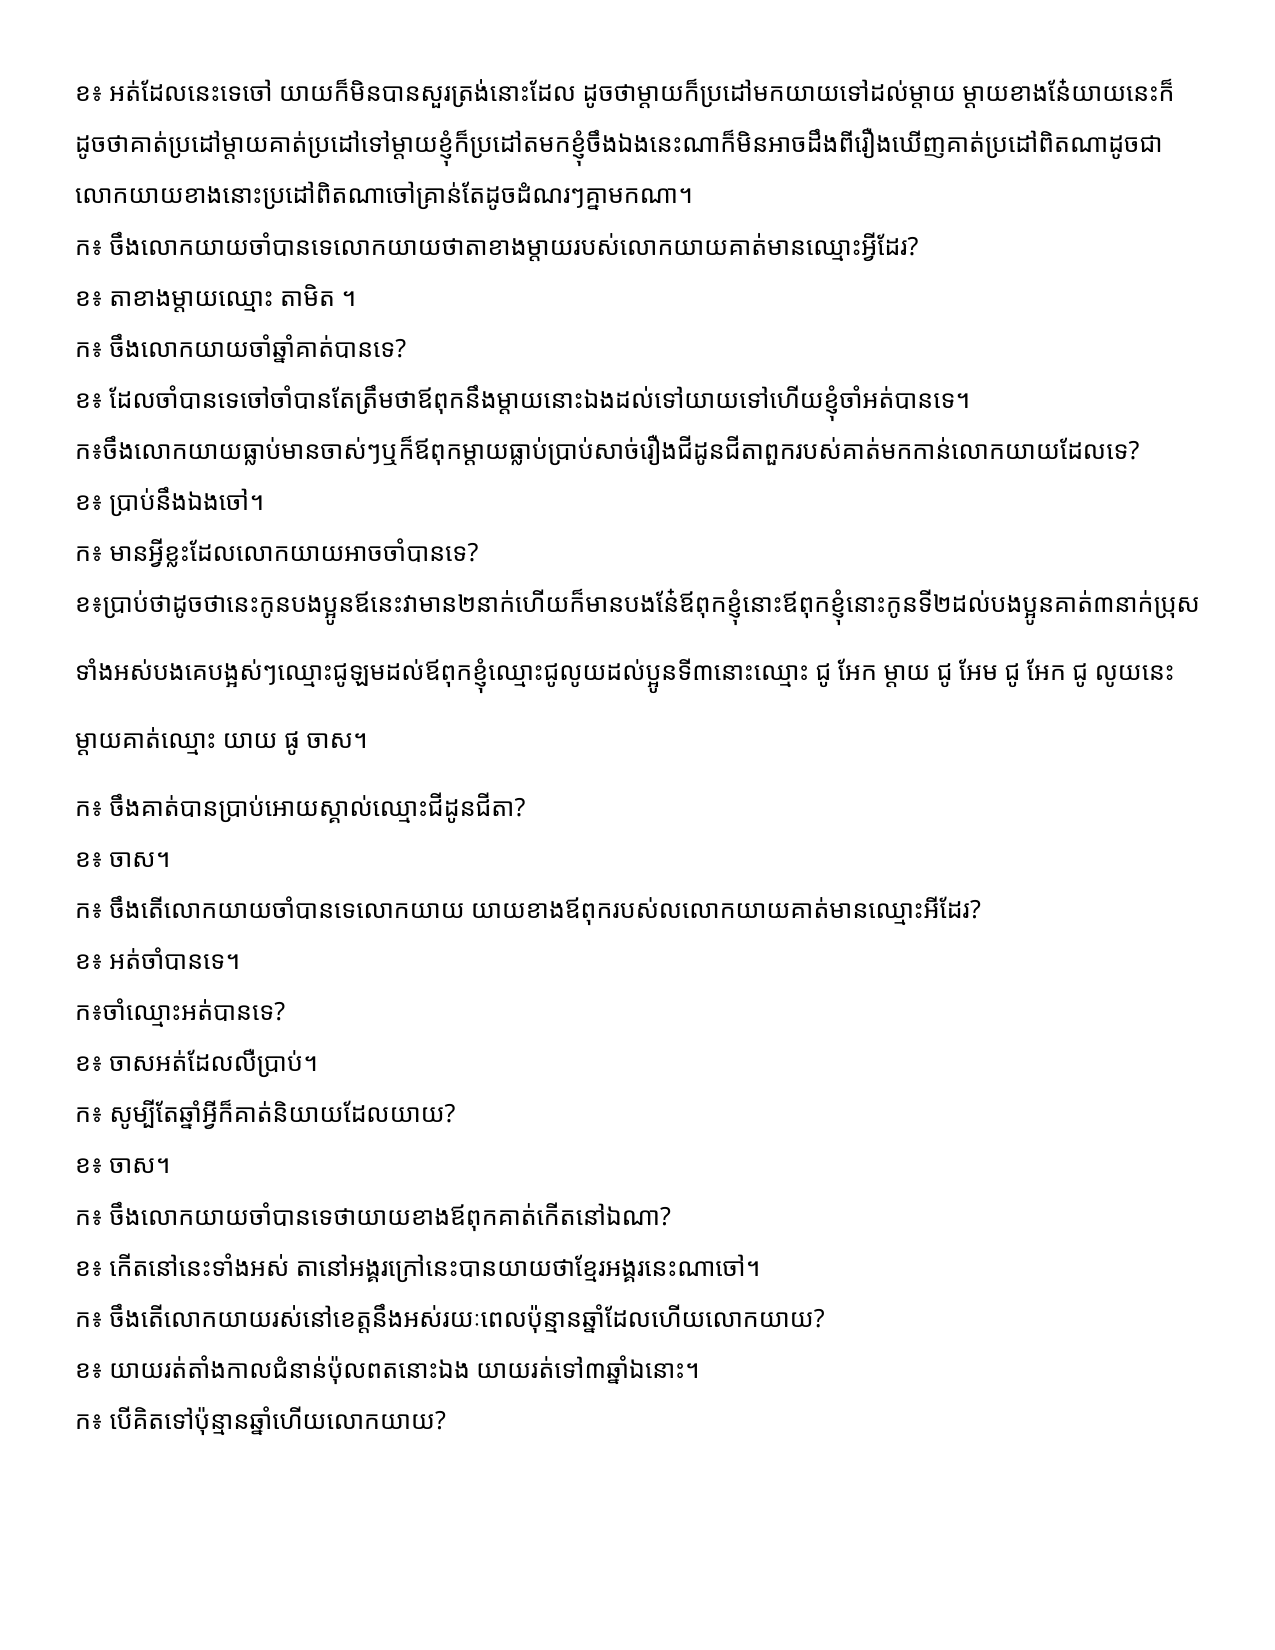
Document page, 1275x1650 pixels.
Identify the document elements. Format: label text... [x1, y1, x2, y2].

text ខ៖ ប្រាប់នឹងឯងចៅ។ [75, 483, 1200, 517]
text ក៖ បើគិតទៅប៉ុន្មានឆ្នាំហើយលោកយាយ? [75, 1402, 1200, 1436]
text ក៖ ចឹងតើលោកយាយរស់នៅខេត្តនឹងអស់រយៈពេលប៉ុន្មានឆ្នាំដែលហើយលោកយាយ? [75, 1300, 1200, 1334]
text ក៖ ចឹងគាត់បានប្រាប់អោយស្គាល់ឈ្មោះជីដូនជីតា? [75, 790, 1200, 824]
text ខ៖ ចាស។ [75, 841, 1200, 875]
text ក៖ ចឹងតើលោកយាយចាំបានទេលោកយាយ យាយខាងឪពុករបស់លលោកយាយគាត់មានឈ្មោះអីដែរ? [75, 892, 1200, 926]
text ខ៖ យាយរត់តាំងកាលជំនាន់ប៉ុលពតនោះឯង យាយរត់ទៅ៣ឆ្នាំឯនោះ។ [75, 1351, 1200, 1385]
text ខ៖ ចាសអត់ដែលលឺប្រាប់។ ក៖ សូម្បីតែឆ្នាំអ្វីក៏គាត់និយាយដែលយាយ? [75, 1045, 1200, 1130]
text ខ៖ អត់ចាំបានទេ។ [75, 943, 1200, 977]
text ខ៖ ចាស។ [75, 1147, 1200, 1181]
text ខ៖ តាខាងម្ដាយឈ្មោះ​ តាមិត ។ [75, 279, 1200, 313]
text ខ៖ប្រាប់ថាដូចថានេះកូនបងប្អូនឪនេះវាមាន២នាក់ហើយក៏មានបងនែ៎ឪពុកខ្ញុំនោះឪពុកខ្ញុំនោះកូនទី២ដល់បងប្អូនគាត់៣នាក់ប្រុសទាំងអស់បងគេបង្អស់ៗឈ្មោះជូឡមដល់ឪពុកខ្ញុំឈ្មោះជូលូយដល់ប្អូនទី៣នោះឈ្មោះ​ ជូ អែក ម្ដាយ ជូ​ អែម ជូ អែក ជូ​ លូយនេះម្ដាយគាត់ឈ្មោះ យាយ ផូ​ ចាស។ [75, 585, 1200, 756]
text ក៖ ចឹងលោកយាយចាំបានទេលោកយាយថាតាខាងម្ដាយរបស់លោកយាយគាត់មានឈ្មោះអ្វីដែរ? [75, 228, 1200, 262]
text ក៖ ចឹងលោកយាយចាំបានទេថាយាយខាងឪពុកគាត់កើតនៅឯណា? [75, 1198, 1200, 1232]
text ក៖ចឹងលោកយាយធ្លាប់មានចាស់ៗឬក៏ឪពុកម្ដាយធ្លាប់ប្រាប់សាច់រឿងជីដូនជីតាពួករបស់គាត់មកកាន់លោកយាយដែលទេ? [75, 432, 1200, 466]
text ខ៖ ដែលចាំបានទេចៅ​ចាំបានតែត្រឹមថាឪពុកនឹងម្ដាយនោះឯងដល់ទៅយាយទៅហើយខ្ញុំចាំអត់បានទេ។ [75, 381, 1200, 415]
text ក៖ ចឹងលោកយាយចាំឆ្នាំគាត់បានទេ? [75, 330, 1200, 364]
text ក៖ចាំឈ្មោះអត់បានទេ? [75, 994, 1200, 1028]
text ខ៖ កើតនៅនេះទាំងអស់ តានៅអង្គរក្រៅនេះបានយាយថាខ្មែរអង្គរនេះណាចៅ។ [75, 1249, 1200, 1283]
text ខ៖ អត់ដែលនេះទេចៅ យាយក៏មិនបានសួរត្រង់នោះដែល ដូចថាម្ដាយក៏ប្រដៅមកយាយទៅដល់ម្ដាយ​ ម្ដាយខាងនែ៎យាយនេះក៏ដូចថាគាត់ប្រដៅម្ដាយគាត់ប្រដៅទៅម្ដាយខ្ញុំក៏ប្រដៅតមកខ្ញុំចឹងឯងនេះណាក៏មិនអាចដឹងពីរឿងឃើញគាត់ប្រដៅពិតណាដូចជាលោកយាយខាងនោះប្រដៅពិតណាចៅគ្រាន់តែដូចដំណរៗគ្នាមកណា។ [75, 75, 1200, 211]
text ក៖ មានអ្វីខ្លះដែលលោកយាយអាចចាំបានទេ? [75, 534, 1200, 568]
